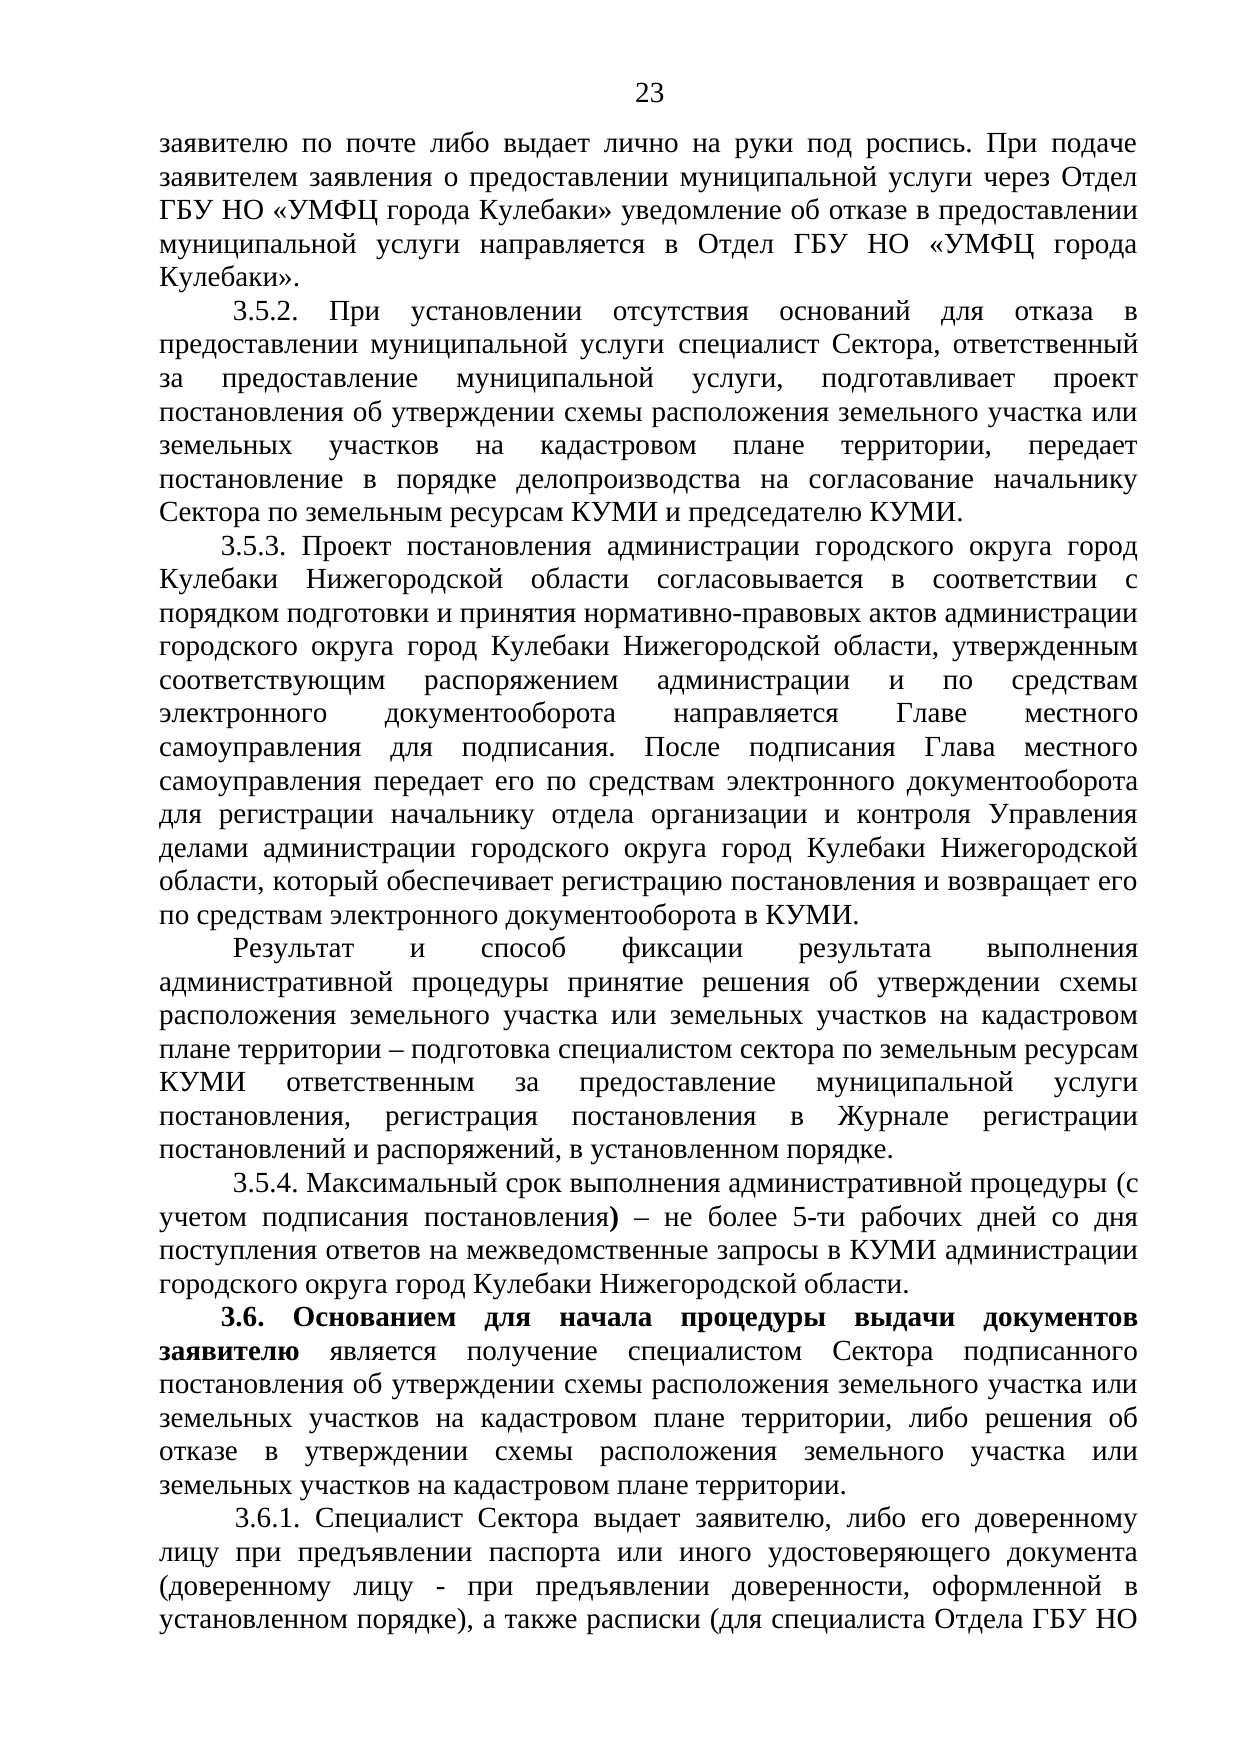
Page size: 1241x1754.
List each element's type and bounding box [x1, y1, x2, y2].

table_header [136, 125, 1163, 1635]
